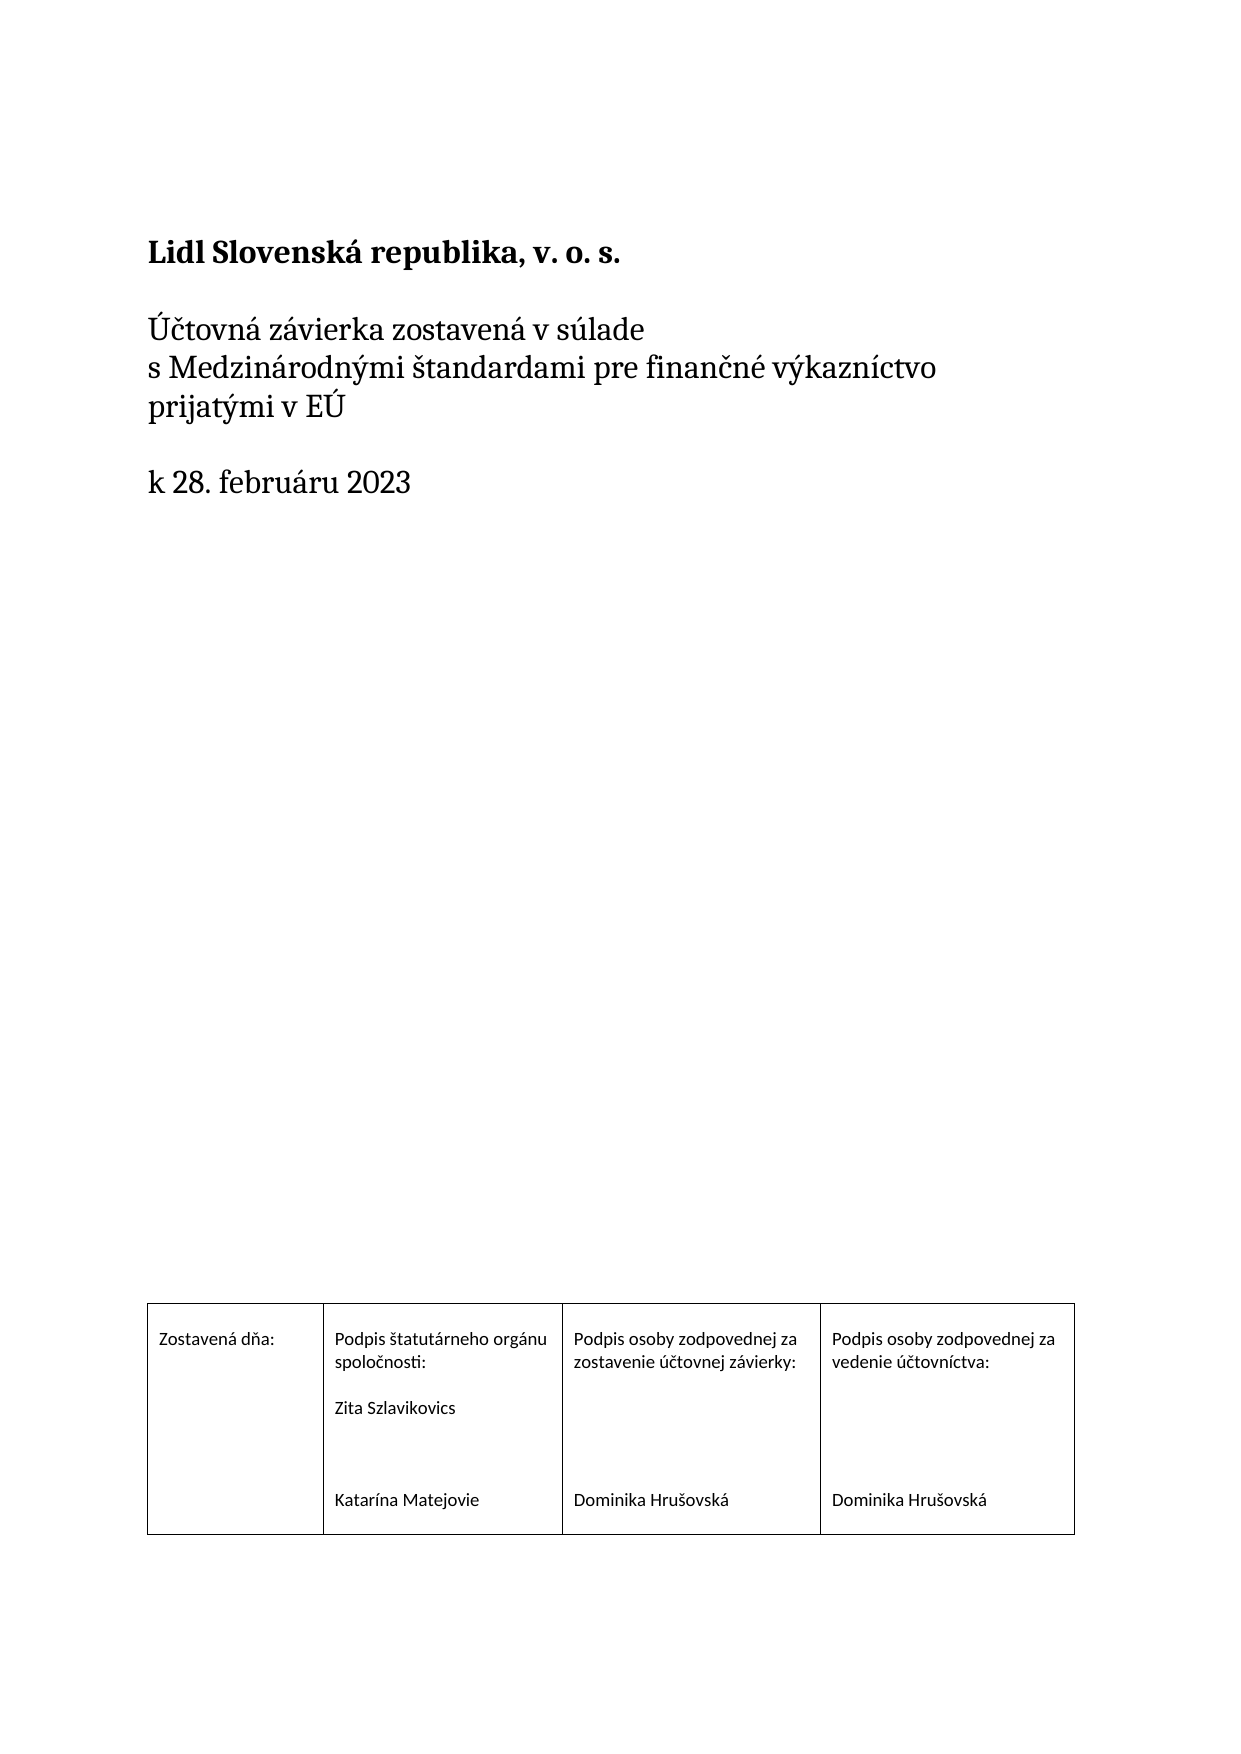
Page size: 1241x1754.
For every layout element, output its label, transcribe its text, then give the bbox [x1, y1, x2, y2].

text Lidl Slovenská republika, v. o. s. [148, 234, 1092, 272]
text k 28. februáru 2023 [148, 464, 1092, 502]
text Účtovná závierka zostavená v súlade [148, 310, 1092, 349]
table_header Podpis osoby zodpovednej za vedenie účtovníctva: Dominika Hrušovská [821, 1304, 1074, 1533]
table_header Zostavená dňa: [148, 1304, 323, 1533]
table_header Podpis štatutárneho orgánu spoločnosti: Zita Szlavikovics Katarína Matejovie [324, 1304, 562, 1533]
text prijatými v EÚ [148, 387, 1092, 425]
text s Medzinárodnými štandardami pre finančné výkazníctvo [148, 349, 1092, 387]
table_header Podpis osoby zodpovednej za zostavenie účtovnej závierky: Dominika Hrušovská [563, 1304, 820, 1533]
